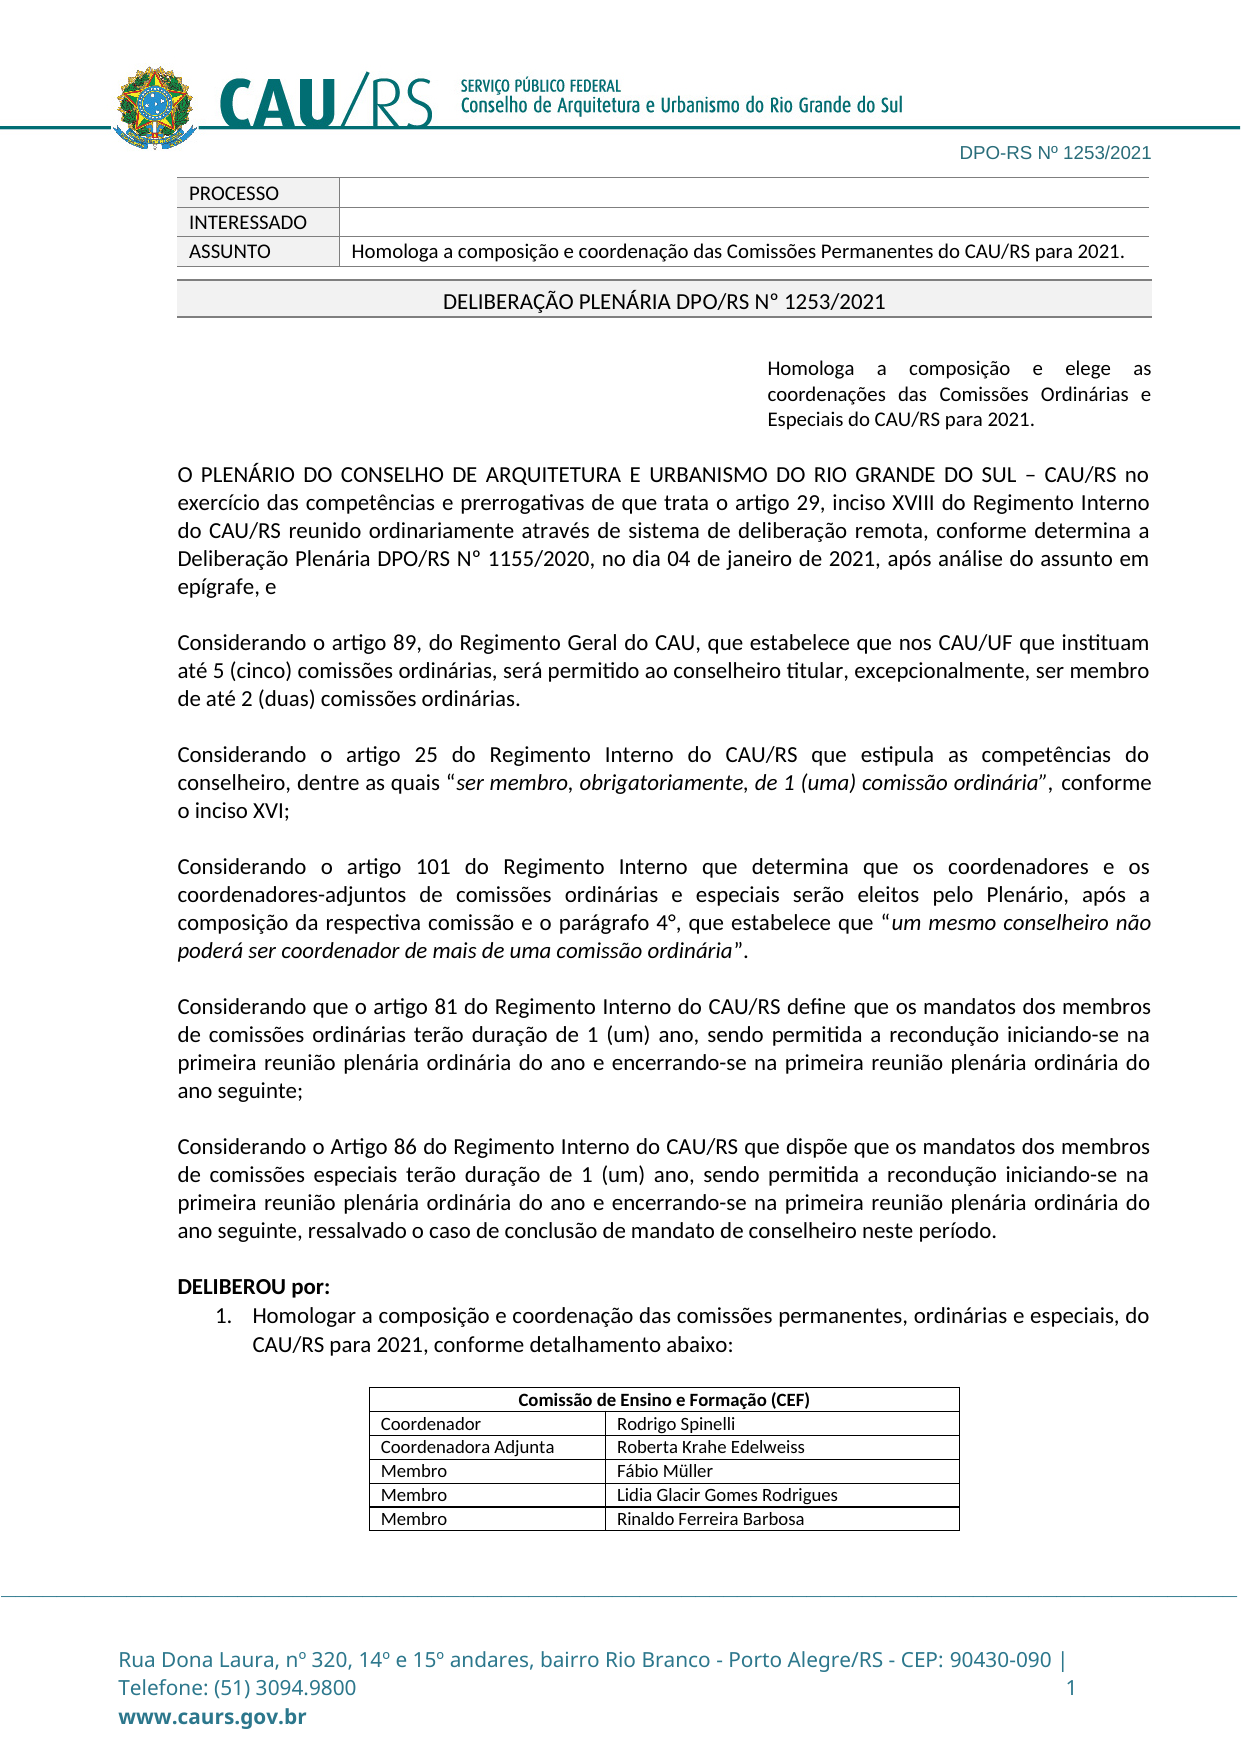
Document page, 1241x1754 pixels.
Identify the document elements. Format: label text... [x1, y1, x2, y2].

table_cell Rodrigo Spinelli [606, 1412, 959, 1434]
table_header Comissão de Ensino e Formação (CEF) [370, 1388, 959, 1411]
text DELIBERAÇÃO PLENÁRIA DPO/RS Nº 1253/2021 [177, 281, 1152, 316]
table_cell Lidia Glacir Gomes Rodrigues [606, 1484, 959, 1506]
table_cell [340, 208, 1149, 236]
text Homologa a composição e elege as coordenações das Comissões Ordinárias e Especiais do CAU/RS para 2021. [767, 356, 1152, 432]
text Considerando o artigo 89, do Regimento Geral do CAU, que estabelece que nos CAU/UF que instituam até 5 (cinco) comissões ordinárias, será permitido ao conselheiro titular, excepcionalmente, ser membro de até 2 (duas) comissões ordinárias. [177, 628, 1152, 712]
picture [0, 0, 1241, 160]
table_cell Rinaldo Ferreira Barbosa [606, 1508, 959, 1530]
table_cell Membro [370, 1484, 605, 1506]
table_header PROCESSO [177, 178, 339, 207]
text Considerando que o artigo 81 do Regimento Interno do CAU/RS define que os mandatos dos membros de comissões ordinárias terão duração de 1 (um) ano, sendo permitida a recondução iniciando-se na primeira reunião plenária ordinária do ano e encerrando-se na primeira reunião plenária ordinária do ano seguinte; [177, 992, 1152, 1104]
text O PLENÁRIO DO CONSELHO DE ARQUITETURA E URBANISMO DO RIO GRANDE DO SUL – CAU/RS no exercício das competências e prerrogativas de que trata o artigo 29, inciso XVIII do Regimento Interno do CAU/RS reunido ordinariamente através de sistema de deliberação remota, conforme determina a Deliberação Plenária DPO/RS Nº 1155/2020, no dia 04 de janeiro de 2021, após análise do assunto em epígrafe, e [177, 460, 1152, 600]
table_cell Membro [370, 1460, 605, 1482]
table_cell Coordenadora Adjunta [370, 1436, 605, 1458]
text Considerando o artigo 101 do Regimento Interno que determina que os coordenadores e os coordenadores-adjuntos de comissões ordinárias e especiais serão eleitos pelo Plenário, após a composição da respectiva comissão e o parágrafo 4°, que estabelece que “um mesmo conselheiro não poderá ser coordenador de mais de uma comissão ordinária”. [177, 852, 1152, 964]
table_cell Fábio Müller [606, 1460, 959, 1482]
table_cell ASSUNTO [177, 237, 339, 266]
table_cell Homologa a composição e coordenação das Comissões Permanentes do CAU/RS para 2021. [340, 237, 1149, 266]
text Considerando o Artigo 86 do Regimento Interno do CAU/RS que dispõe que os mandatos dos membros de comissões especiais terão duração de 1 (um) ano, sendo permitida a recondução iniciando-se na primeira reunião plenária ordinária do ano e encerrando-se na primeira reunião plenária ordinária do ano seguinte, ressalvado o caso de conclusão de mandato de conselheiro neste período. [177, 1132, 1152, 1244]
text DELIBEROU por: [177, 1272, 1152, 1300]
table_cell INTERESSADO [177, 208, 339, 236]
table_cell Coordenador [370, 1412, 605, 1434]
table_cell Membro [370, 1508, 605, 1530]
table_cell Roberta Krahe Edelweiss [606, 1436, 959, 1458]
table_header [340, 178, 1149, 207]
list Homologar a composição e coordenação das comissões permanentes, ordinárias e especiais, do CAU/RS para 2021, conforme detalhamento abaixo: [215, 1300, 1152, 1358]
text Considerando o artigo 25 do Regimento Interno do CAU/RS que estipula as competências do conselheiro, dentre as quais “ser membro, obrigatoriamente, de 1 (uma) comissão ordinária”, conforme o inciso XVI; [177, 740, 1152, 824]
